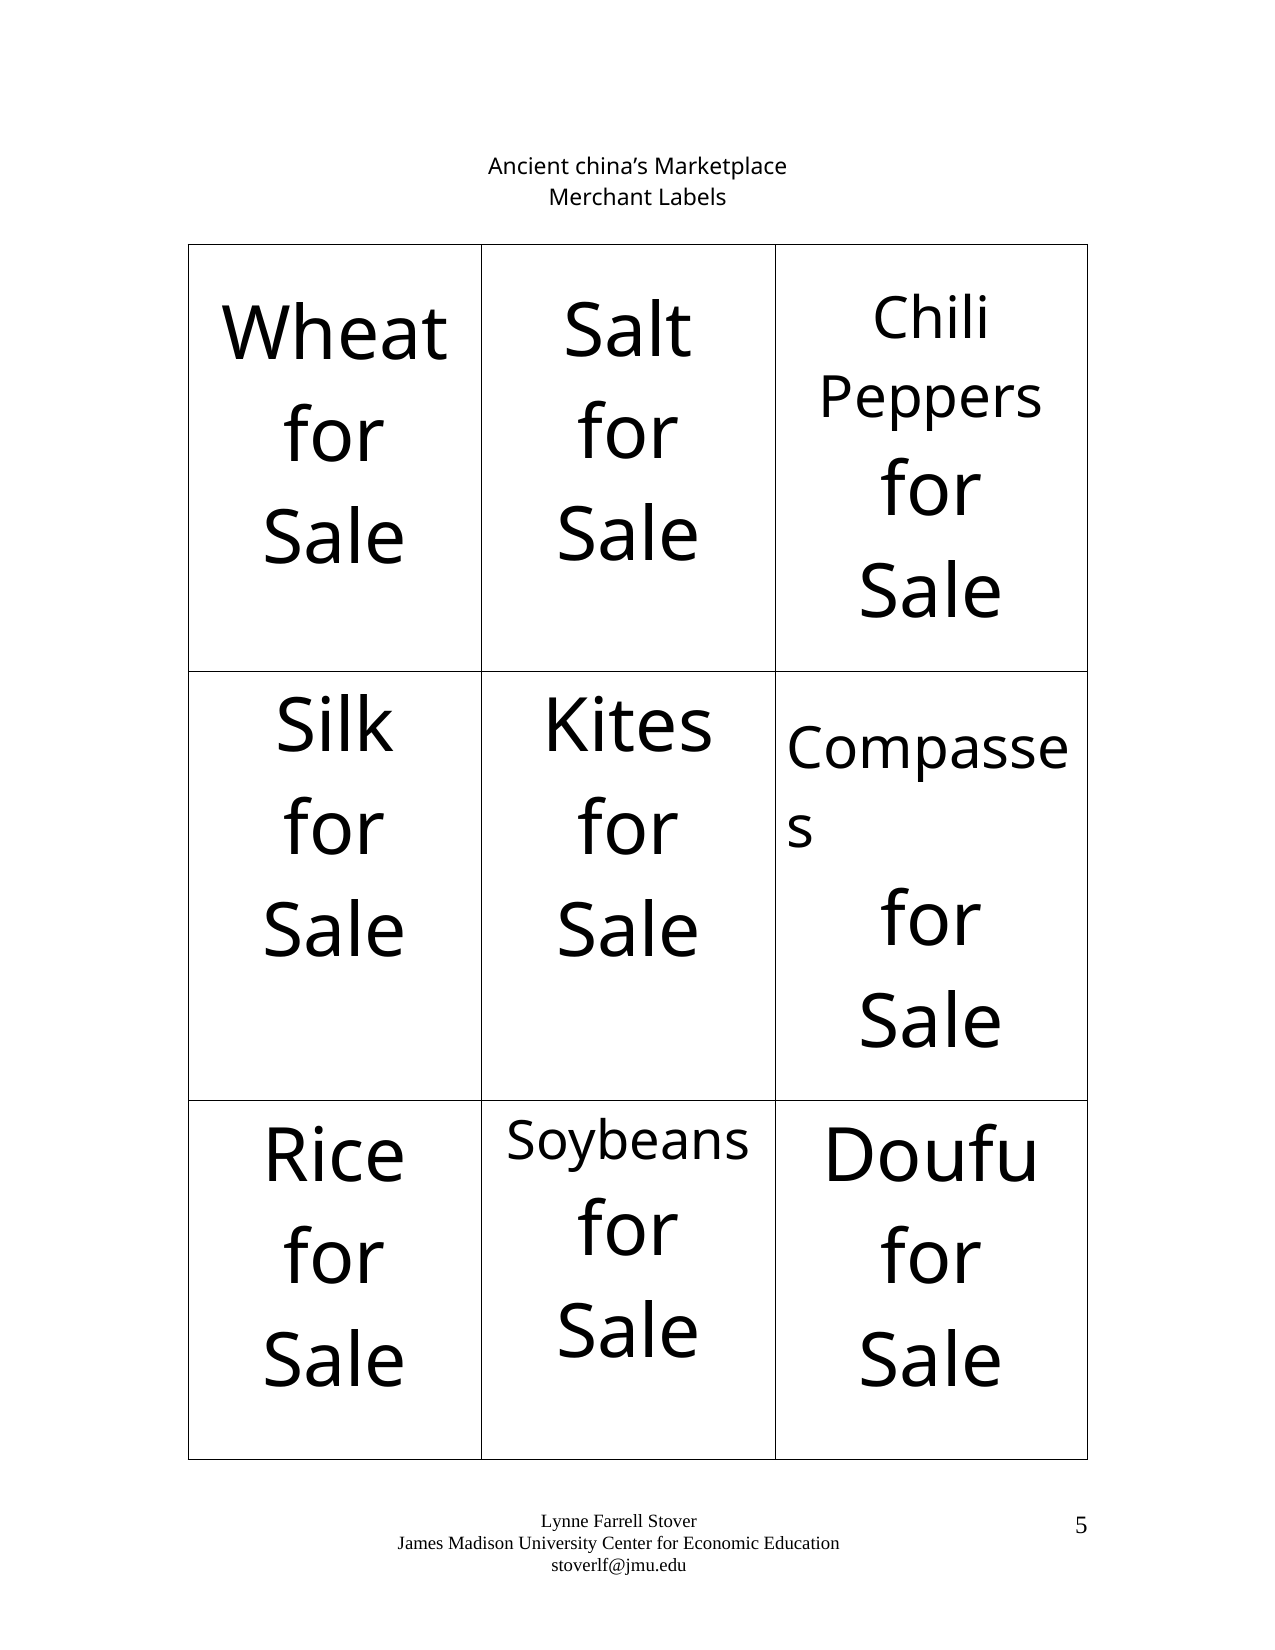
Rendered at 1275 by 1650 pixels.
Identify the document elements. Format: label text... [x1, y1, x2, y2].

table_cell Silk for [189, 672, 481, 1100]
table_cell Doufu for [776, 1101, 1087, 1459]
table_cell Kites for [482, 672, 775, 1100]
table_cell Compasses for [776, 672, 1087, 1100]
table_cell Soybeans for [482, 1101, 775, 1459]
text Ancient china’s Marketplace [187, 150, 1087, 181]
table_header Salt for [482, 245, 775, 671]
table_header Chili Peppers for [776, 245, 1087, 671]
text Merchant Labels [187, 181, 1087, 212]
table_cell Rice for [189, 1101, 481, 1459]
table_header Wheat for [189, 245, 481, 671]
